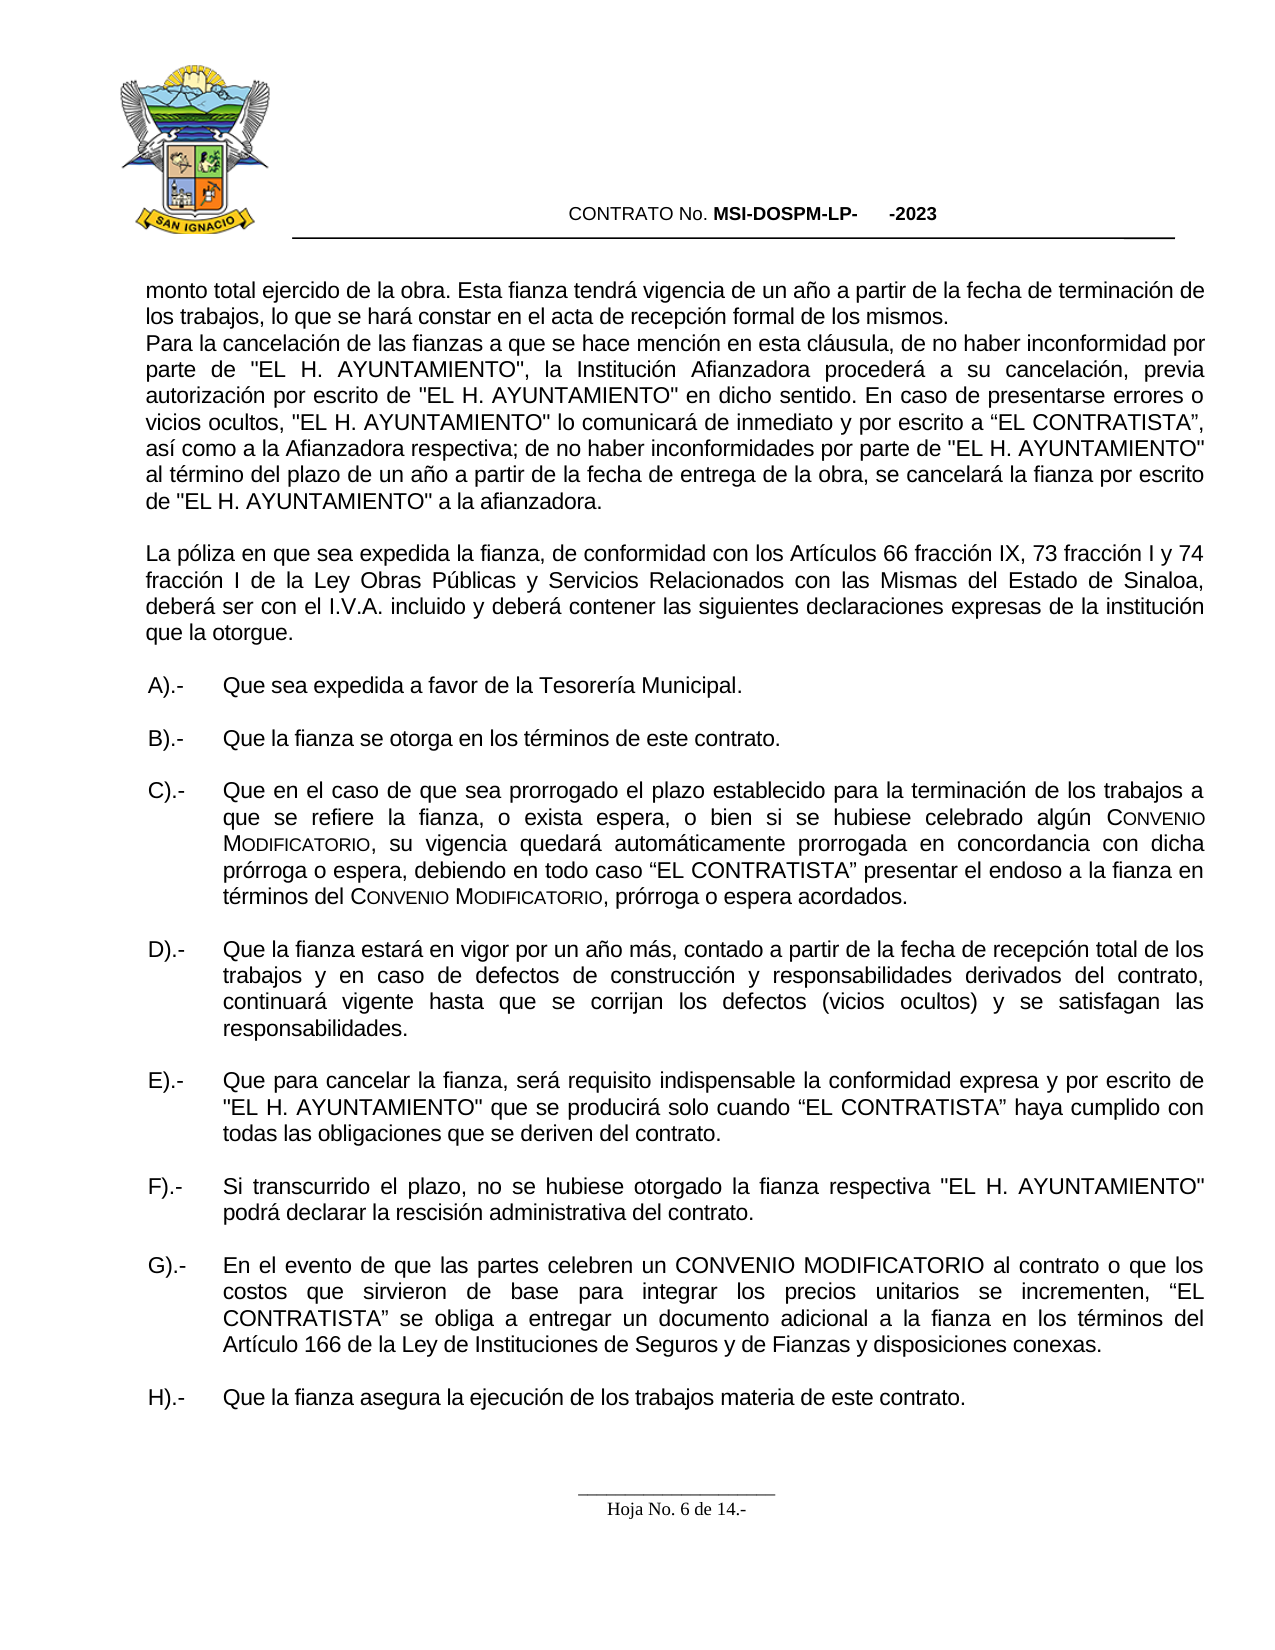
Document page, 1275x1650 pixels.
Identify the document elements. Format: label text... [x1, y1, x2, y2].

text E).- Que para cancelar la fianza, será requisito indispensable la conformidad expresa y por escrito de "EL H. AYUNTAMIENTO" que se producirá solo cuando “EL CONTRATISTA” haya cumplido con todas las obligaciones que se deriven del contrato. [148, 1067, 1205, 1146]
text G).- En el evento de que las partes celebren un CONVENIO MODIFICATORIO al contrato o que los costos que sirvieron de base para integrar los precios unitarios se incrementen, “EL CONTRATISTA” se obliga a entregar un documento adicional a la fianza en los términos del Artículo 166 de la Ley de Instituciones de Seguros y de Fianzas y disposiciones conexas. [148, 1252, 1205, 1357]
text C).- Que en el caso de que sea prorrogado el plazo establecido para la terminación de los trabajos a que se refiere la fianza, o exista espera, o bien si se hubiese celebrado algún Convenio Modificatorio, su vigencia quedará automáticamente prorrogada en concordancia con dicha prórroga o espera, debiendo en todo caso “EL CONTRATISTA” presentar el endoso a la fianza en términos del Convenio Modificatorio, prórroga o espera acordados. [148, 777, 1205, 909]
text B).- Que la fianza se otorga en los términos de este contrato. [148, 725, 1205, 751]
text D).- Que la fianza estará en vigor por un año más, contado a partir de la fecha de recepción total de los trabajos y en caso de defectos de construcción y responsabilidades derivados del contrato, continuará vigente hasta que se corrijan los defectos (vicios ocultos) y se satisfagan las responsabilidades. [148, 936, 1205, 1041]
text Para la cancelación de las fianzas a que se hace mención en esta cláusula, de no haber inconformidad por parte de "EL H. AYUNTAMIENTO", la Institución Afianzadora procederá a su cancelación, previa autorización por escrito de "EL H. AYUNTAMIENTO" en dicho sentido. En caso de presentarse errores o vicios ocultos, "EL H. AYUNTAMIENTO" lo comunicará de inmediato y por escrito a “EL CONTRATISTA”, así como a la Afianzadora respectiva; de no haber inconformidades por parte de "EL H. AYUNTAMIENTO" al término del plazo de un año a partir de la fecha de entrega de la obra, se cancelará la fianza por escrito de "EL H. AYUNTAMIENTO" a la afianzadora. [145, 329, 1206, 514]
picture [115, 52, 273, 234]
text A).- Que sea expedida a favor de la Tesorería Municipal. [148, 672, 1205, 698]
text La póliza en que sea expedida la fianza, de conformidad con los Artículos 66 fracción IX, 73 fracción I y 74 fracción I de la Ley Obras Públicas y Servicios Relacionados con las Mismas del Estado de Sinaloa, deberá ser con el I.V.A. incluido y deberá contener las siguientes declaraciones expresas de la institución que la otorgue. [145, 540, 1206, 646]
text H).- Que la fianza asegura la ejecución de los trabajos materia de este contrato. [148, 1384, 1205, 1410]
text F).- Si transcurrido el plazo, no se hubiese otorgado la fianza respectiva "EL H. AYUNTAMIENTO" podrá declarar la rescisión administrativa del contrato. [148, 1173, 1205, 1226]
